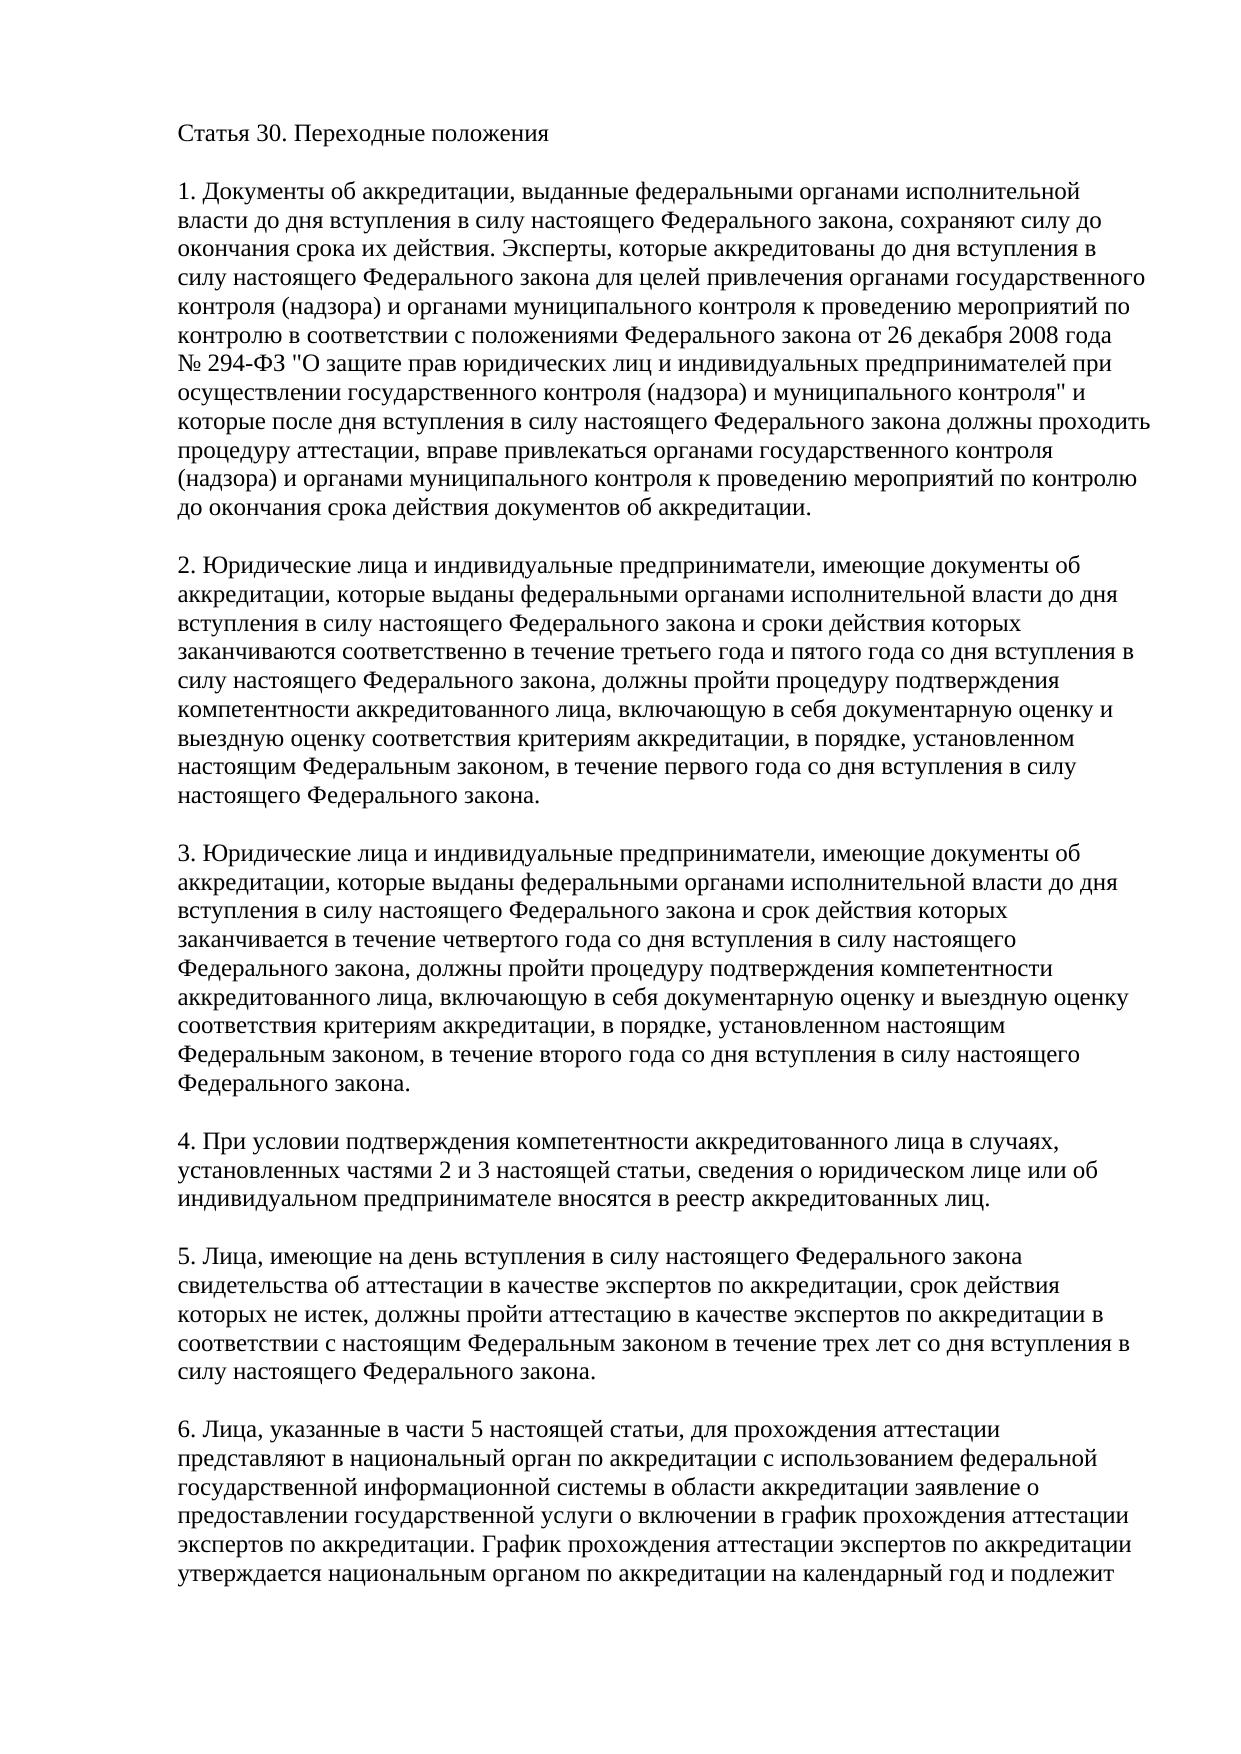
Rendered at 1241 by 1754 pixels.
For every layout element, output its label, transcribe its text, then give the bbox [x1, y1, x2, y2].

text 4. При условии подтверждения компетентности аккредитованного лица в случаях, установленных частями 2 и 3 настоящей статьи, сведения о юридическом лице или об индивидуальном предпринимателе вносятся в реестр аккредитованных лиц. [177, 1126, 1152, 1212]
text 5. Лица, имеющие на день вступления в силу настоящего Федерального закона свидетельства об аттестации в качестве экспертов по аккредитации, срок действия которых не истек, должны пройти аттестацию в качестве экспертов по аккредитации в соответствии с настоящим Федеральным законом в течение трех лет со дня вступления в силу настоящего Федерального закона. [177, 1241, 1152, 1385]
text 2. Юридические лица и индивидуальные предприниматели, имеющие документы об аккредитации, которые выданы федеральными органами исполнительной власти до дня вступления в силу настоящего Федерального закона и сроки действия которых заканчиваются соответственно в течение третьего года и пятого года со дня вступления в силу настоящего Федерального закона, должны пройти процедуру подтверждения компетентности аккредитованного лица, включающую в себя документарную оценку и выездную оценку соответствия критериям аккредитации, в порядке, установленном настоящим Федеральным законом, в течение первого года со дня вступления в силу настоящего Федерального закона. [177, 550, 1152, 809]
text Статья 30. Переходные положения [177, 118, 1152, 147]
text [177, 1414, 1152, 1587]
text 1. Документы об аккредитации, выданные федеральными органами исполнительной власти до дня вступления в силу настоящего Федерального закона, сохраняют силу до окончания срока их действия. Эксперты, которые аккредитованы до дня вступления в силу настоящего Федерального закона для целей привлечения органами государственного контроля (надзора) и органами муниципального контроля к проведению мероприятий по контролю в соответствии с положениями Федерального закона от 26 декабря 2008 года № 294-ФЗ "О защите прав юридических лиц и индивидуальных предпринимателей при осуществлении государственного контроля (надзора) и муниципального контроля" и которые после дня вступления в силу настоящего Федерального закона должны проходить процедуру аттестации, вправе привлекаться органами государственного контроля (надзора) и органами муниципального контроля к проведению мероприятий по контролю до окончания срока действия документов об аккредитации. [177, 176, 1152, 521]
text 3. Юридические лица и индивидуальные предприниматели, имеющие документы об аккредитации, которые выданы федеральными органами исполнительной власти до дня вступления в силу настоящего Федерального закона и срок действия которых заканчивается в течение четвертого года со дня вступления в силу настоящего Федерального закона, должны пройти процедуру подтверждения компетентности аккредитованного лица, включающую в себя документарную оценку и выездную оценку соответствия критериям аккредитации, в порядке, установленном настоящим Федеральным законом, в течение второго года со дня вступления в силу настоящего Федерального закона. [177, 838, 1152, 1097]
